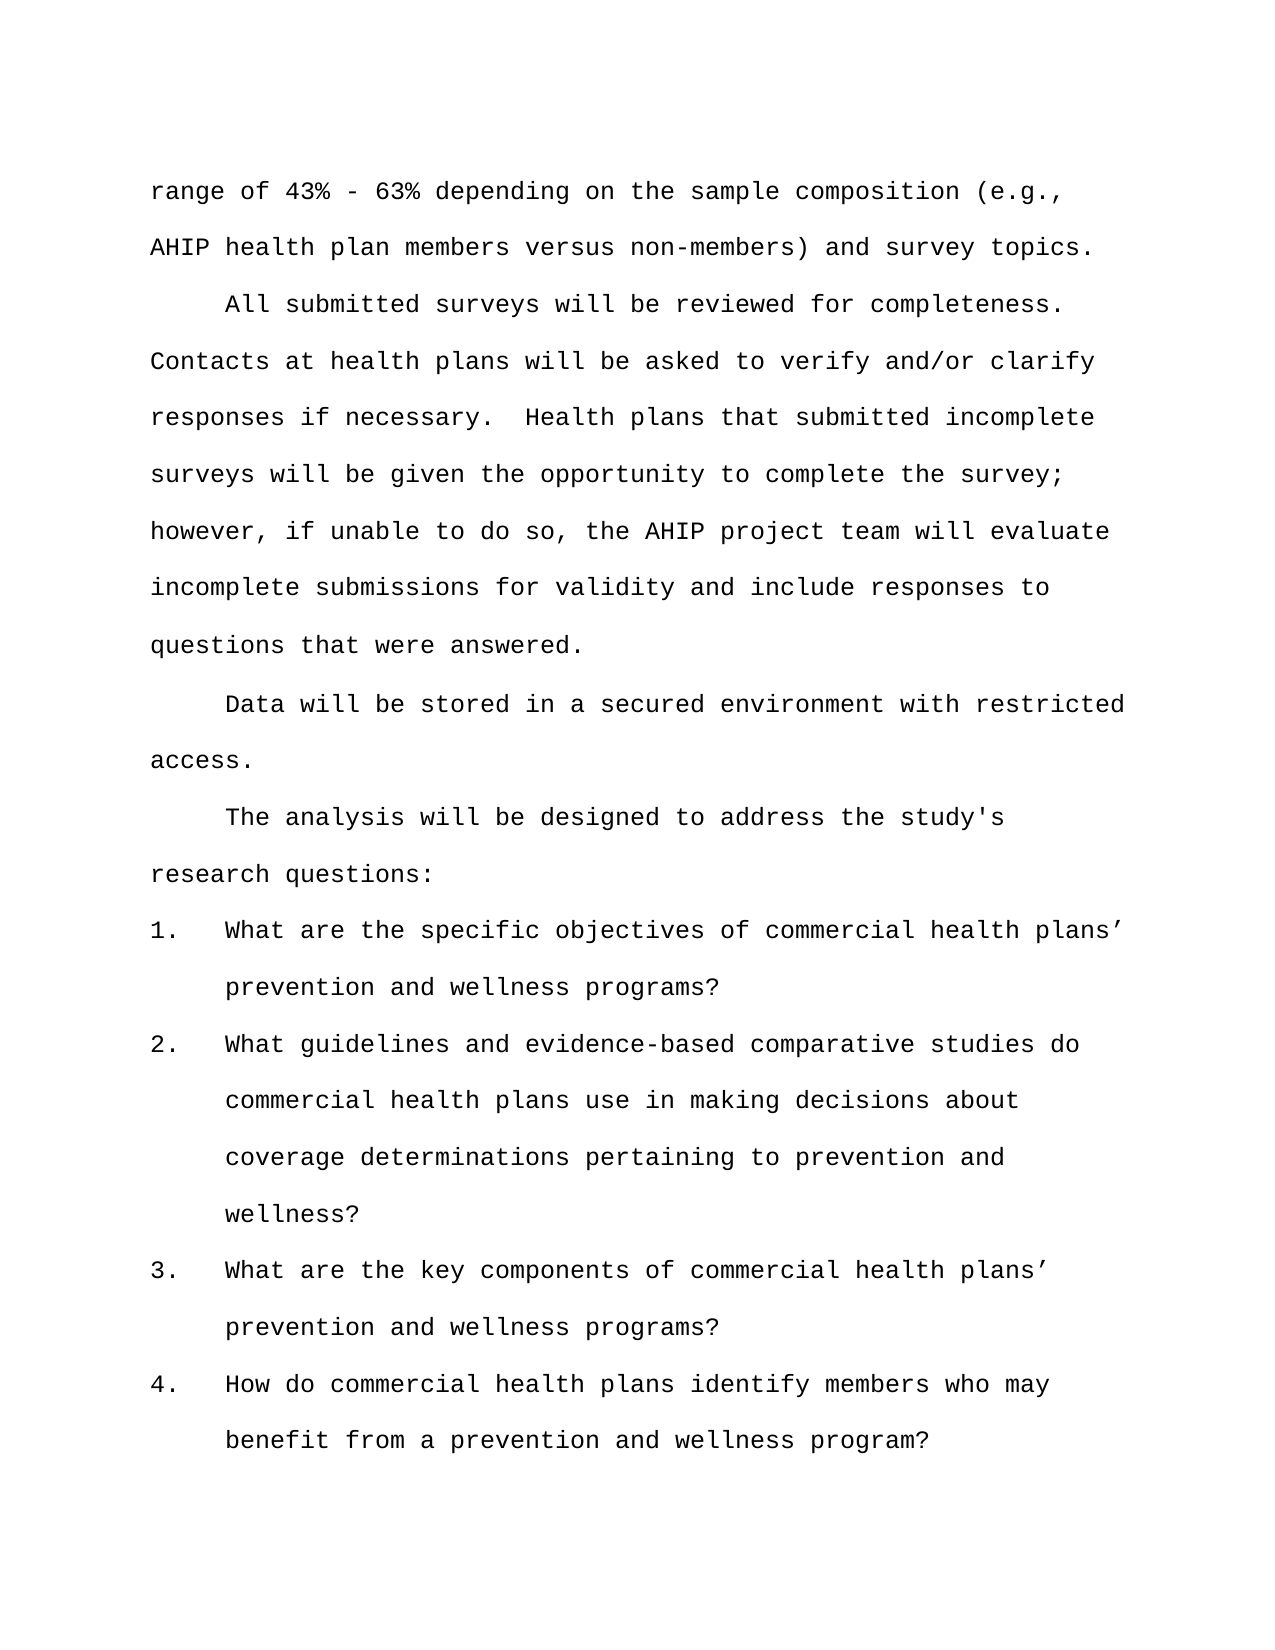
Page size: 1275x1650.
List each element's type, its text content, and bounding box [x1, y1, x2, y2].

text All submitted surveys will be reviewed for completeness. Contacts at health plans will be asked to verify and/or clarify responses if necessary. Health plans that submitted incomplete surveys will be given the opportunity to complete the survey; however, if unable to do so, the AHIP project team will evaluate incomplete submissions for validity and include responses to questions that were answered. [150, 292, 1125, 661]
text 2. What guidelines and evidence-based comparative studies do commercial health plans use in making decisions about coverage determinations pertaining to prevention and wellness? [150, 1031, 1125, 1229]
text 4. How do commercial health plans identify members who may benefit from a prevention and wellness program? [150, 1371, 1125, 1456]
text 3. What are the key components of commercial health plans’ prevention and wellness programs? [150, 1258, 1125, 1343]
text Data will be stored in a secured environment with restricted access. [150, 691, 1125, 776]
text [150, 178, 1125, 263]
text The analysis will be designed to address the study's research questions: [150, 804, 1125, 889]
text 1. What are the specific objectives of commercial health plans’ prevention and wellness programs? [150, 918, 1125, 1003]
